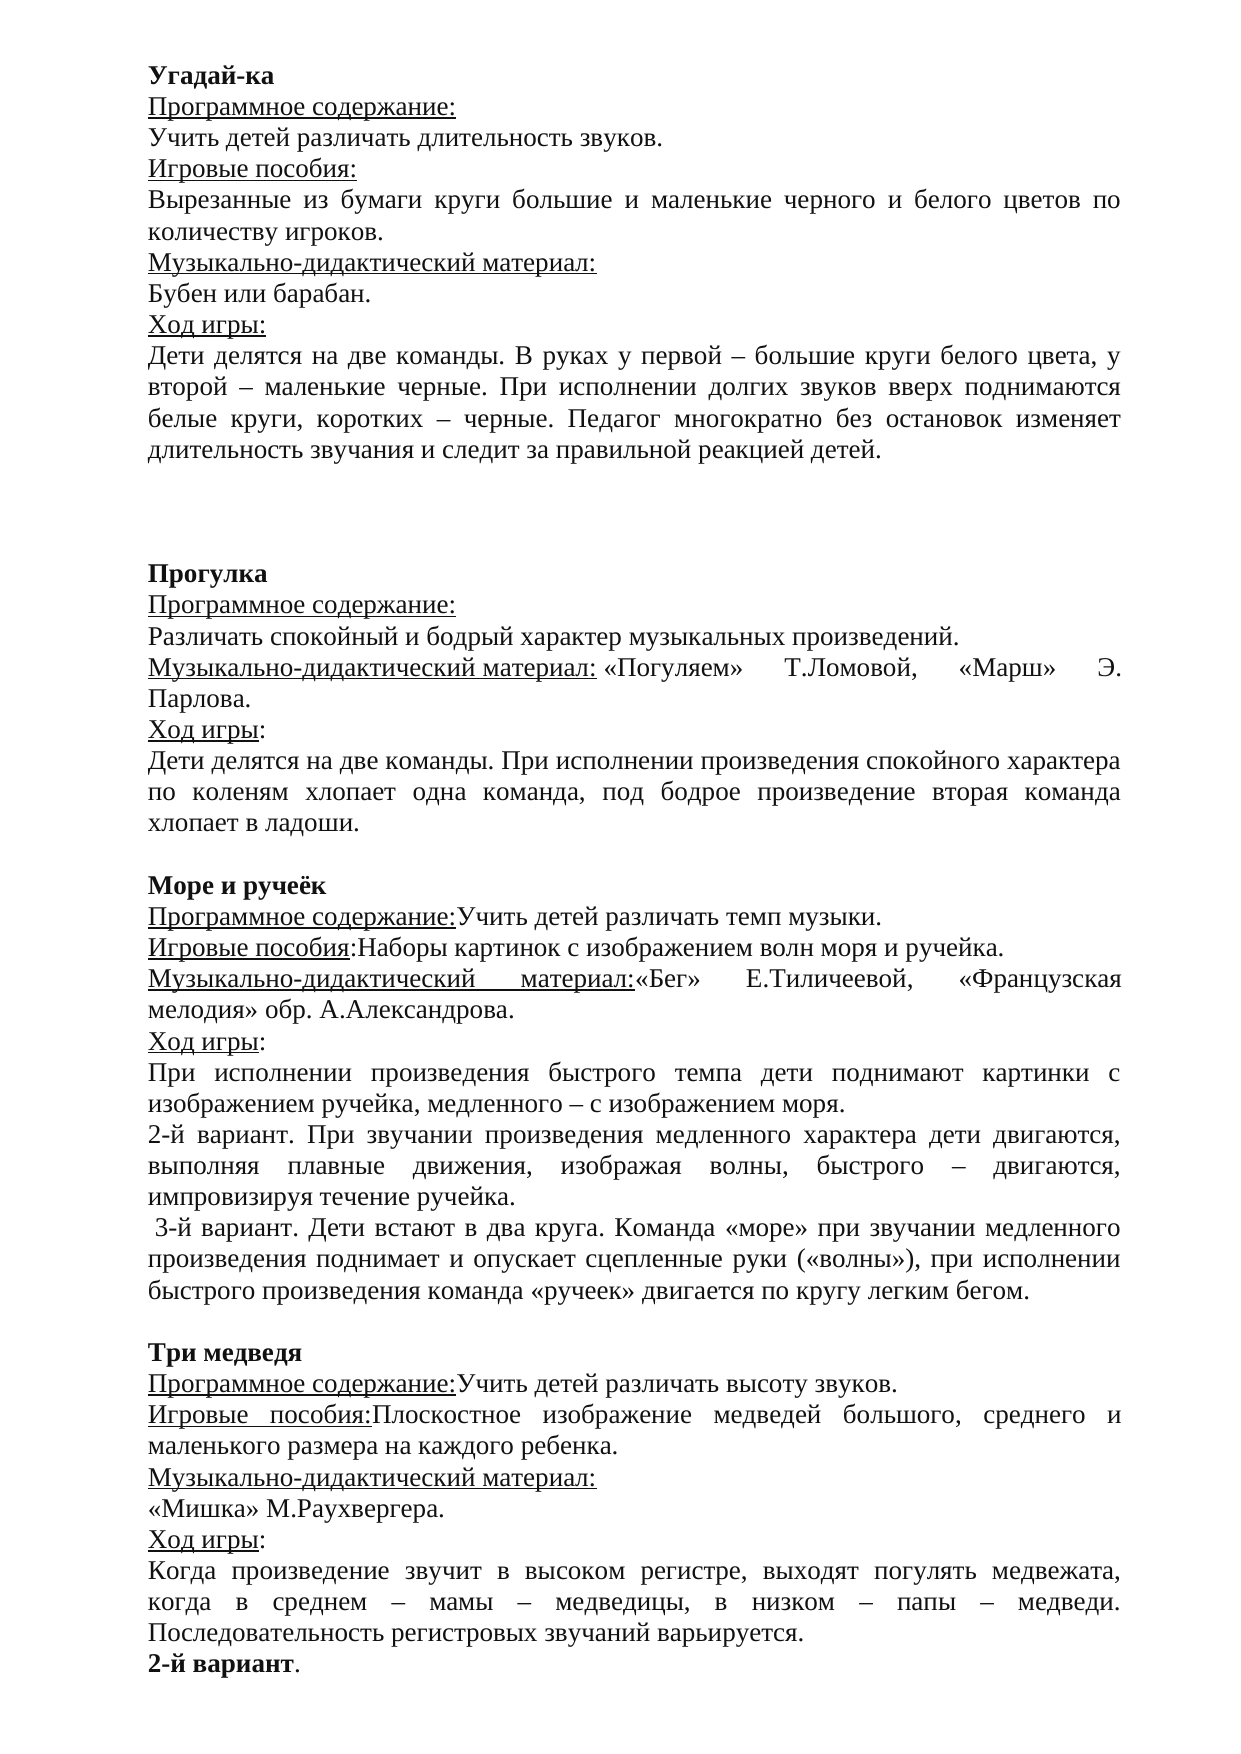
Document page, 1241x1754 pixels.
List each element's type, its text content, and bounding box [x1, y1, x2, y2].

text Игровые пособия:Плоскостное изображение медведей большого, среднего и маленького размера на каждого ребенка. [148, 1398, 1122, 1461]
text Музыкально-дидактический материал: «Погуляем» Т.Ломовой, «Марш» Э. Парлова. [148, 651, 1122, 713]
text Музыкально-дидактический материал: [148, 246, 1122, 277]
text Прогулка [148, 557, 1122, 588]
text Различать спокойный и бодрый характер музыкальных произведений. [148, 620, 1122, 651]
text Ход игры: [148, 1024, 1122, 1056]
text Бубен или барабан. [148, 277, 1122, 308]
text Программное содержание:Учить детей различать темп музыки. [148, 900, 1122, 931]
text Ход игры: [148, 308, 1122, 339]
text Учить детей различать длительность звуков. [148, 121, 1122, 152]
text 2-й вариант. [148, 1647, 1122, 1679]
text При исполнении произведения быстрого темпа дети поднимают картинки с изображением ручейка, медленного – с изображением моря. [148, 1056, 1122, 1118]
text Программное содержание: [148, 90, 1122, 121]
text Когда произведение звучит в высоком регистре, выходят погулять медвежата, когда в среднем – мамы – медведицы, в низком – папы – медведи. Последовательность регистровых звучаний варьируется. [148, 1554, 1122, 1647]
text Музыкально-дидактический материал: [148, 1461, 1122, 1492]
text «Мишка» М.Раухвергера. [148, 1492, 1122, 1523]
text Дети делятся на две команды. В руках у первой – большие круги белого цвета, у второй – маленькие черные. При исполнении долгих звуков вверх поднимаются белые круги, коротких – черные. Педагог многократно без остановок изменяет длительность звучания и следит за правильной реакцией детей. [148, 339, 1122, 464]
text Ход игры: [148, 713, 1122, 744]
text Игровые пособия: [148, 152, 1122, 184]
text Три медведя [148, 1336, 1122, 1367]
text Ход игры: [148, 1523, 1122, 1554]
text Дети делятся на две команды. При исполнении произведения спокойного характера по коленям хлопает одна команда, под бодрое произведение вторая команда хлопает в ладоши. [148, 744, 1122, 838]
text Вырезанные из бумаги круги большие и маленькие черного и белого цветов по количеству игроков. [148, 184, 1122, 246]
text Музыкально-дидактический материал:«Бег» Е.Тиличеевой, «Французская мелодия» обр. А.Александрова. [148, 962, 1122, 1024]
text Море и ручеёк [148, 869, 1122, 900]
text Угадай-ка [148, 59, 1122, 90]
text Программное содержание: [148, 588, 1122, 620]
text Игровые пособия:Наборы картинок с изображением волн моря и ручейка. [148, 931, 1122, 962]
text Программное содержание:Учить детей различать высоту звуков. [148, 1367, 1122, 1398]
text 3-й вариант. Дети встают в два круга. Команда «море» при звучании медленного произведения поднимает и опускает сцепленные руки («волны»), при исполнении быстрого произведения команда «ручеек» двигается по кругу легким бегом. [148, 1211, 1122, 1305]
text 2-й вариант. При звучании произведения медленного характера дети двигаются, выполняя плавные движения, изображая волны, быстрого – двигаются, импровизируя течение ручейка. [148, 1118, 1122, 1211]
